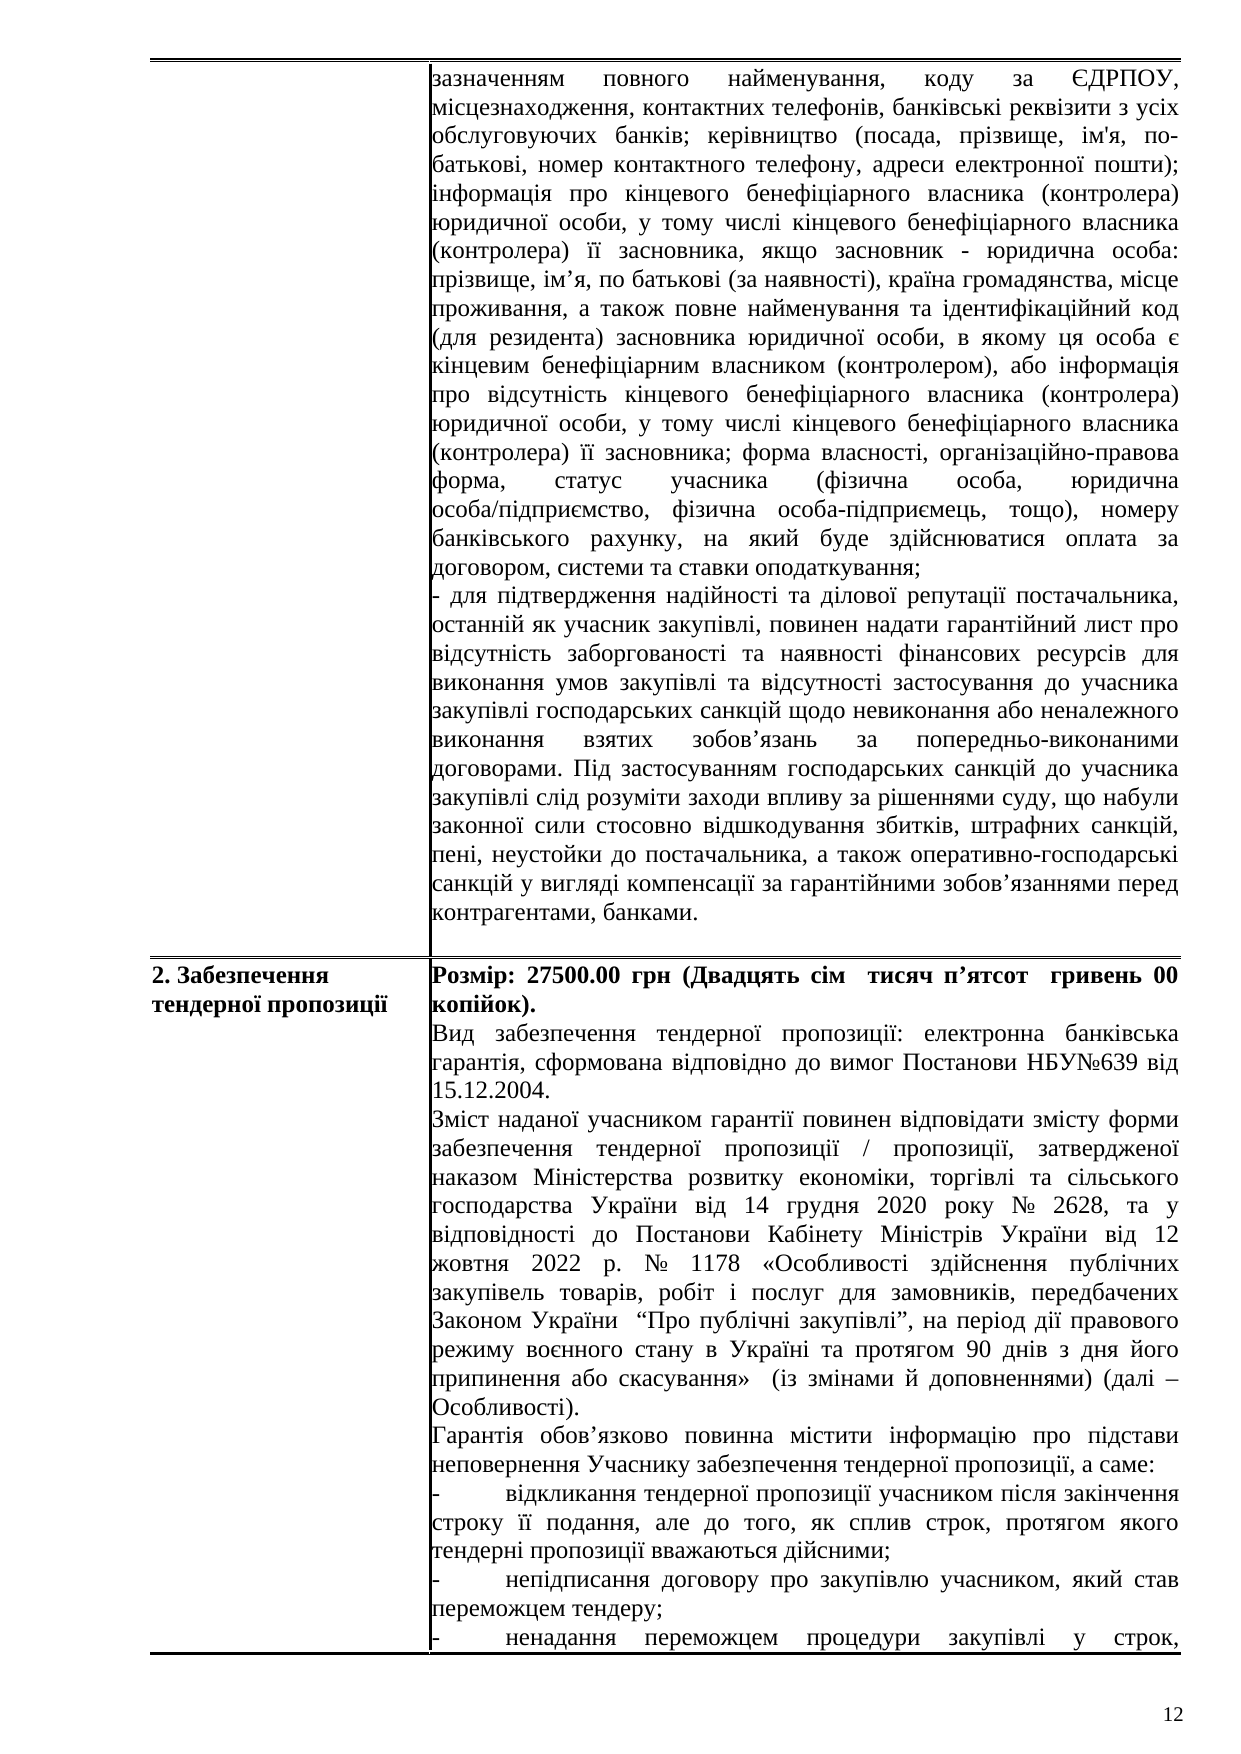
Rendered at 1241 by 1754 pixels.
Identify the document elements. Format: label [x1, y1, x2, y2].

table_cell [150, 959, 430, 1652]
table_cell [430, 959, 1181, 1652]
table_cell [150, 60, 430, 956]
table_cell [430, 62, 1181, 956]
